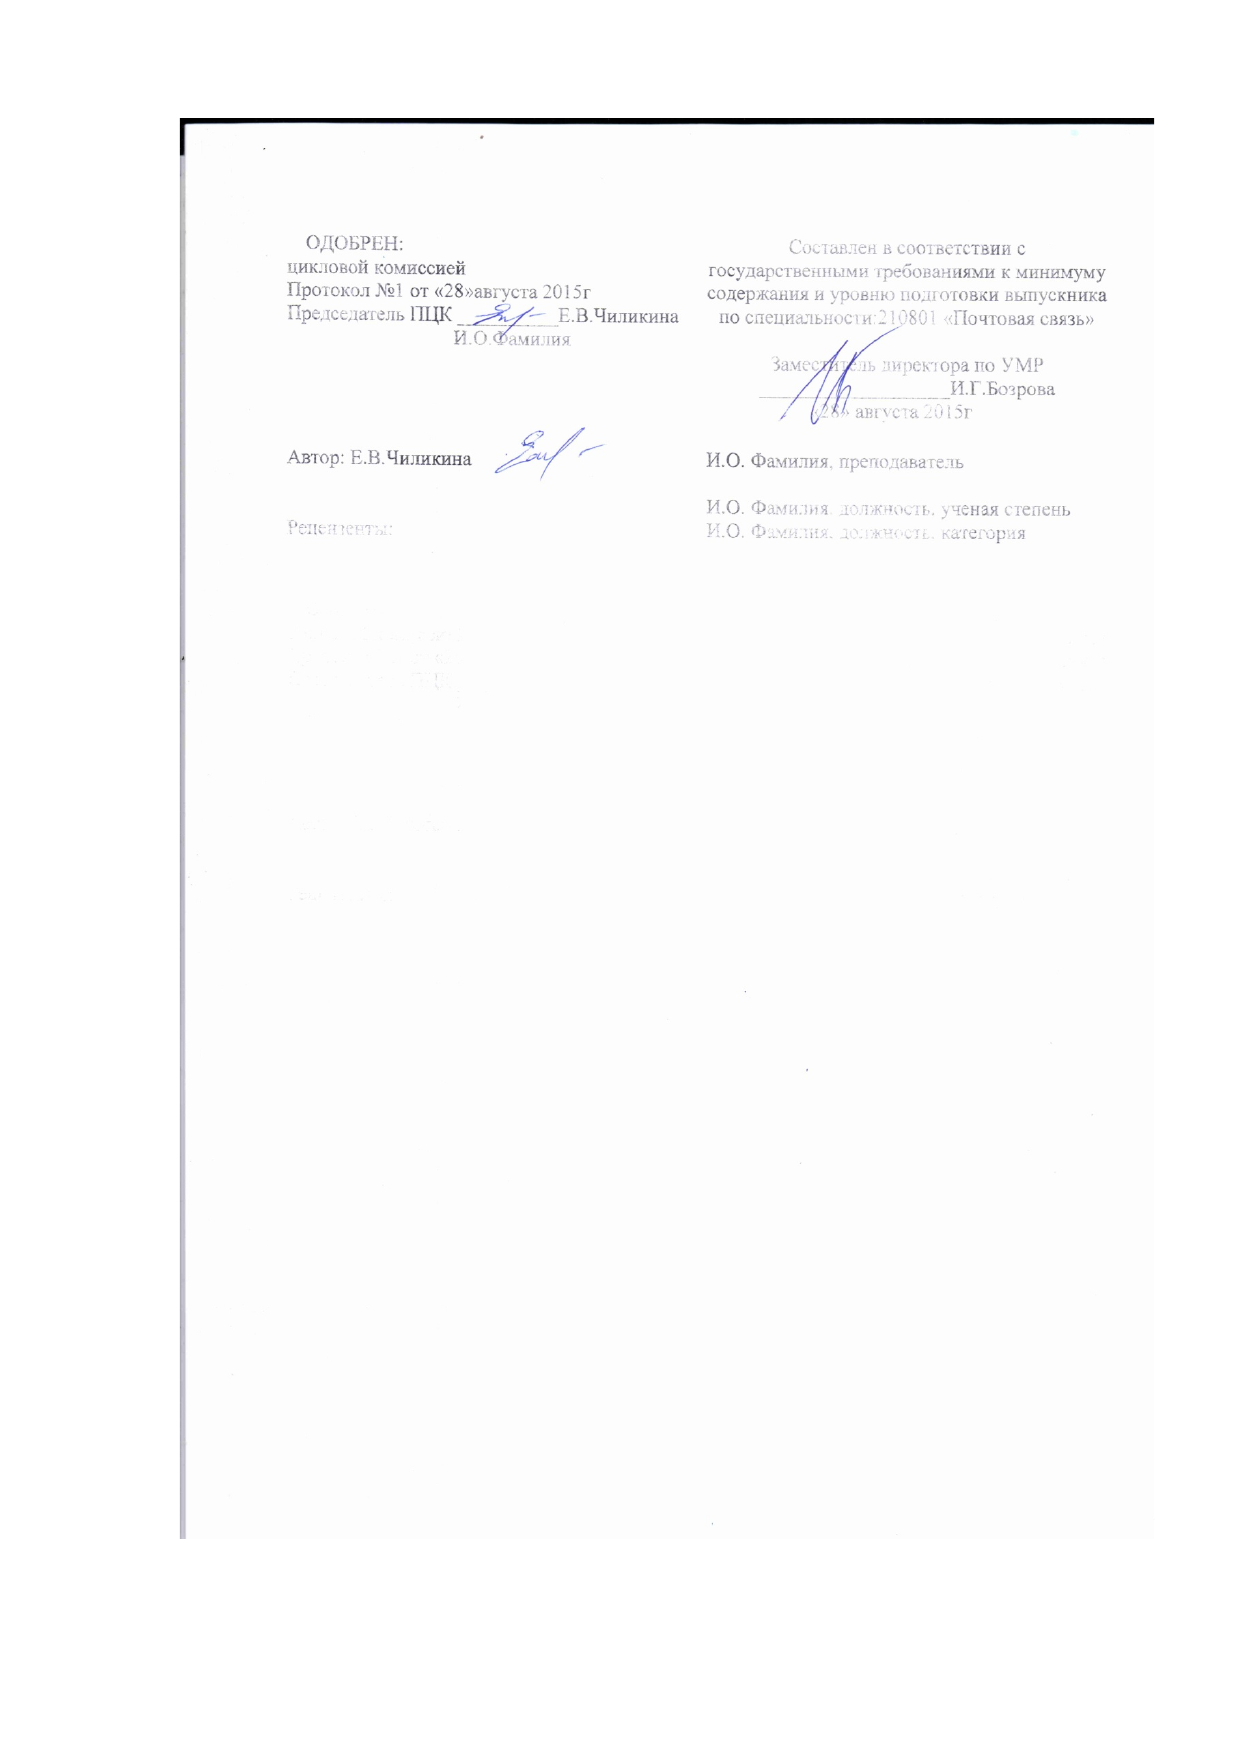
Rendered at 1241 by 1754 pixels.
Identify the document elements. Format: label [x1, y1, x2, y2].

picture [179, 118, 1155, 1537]
